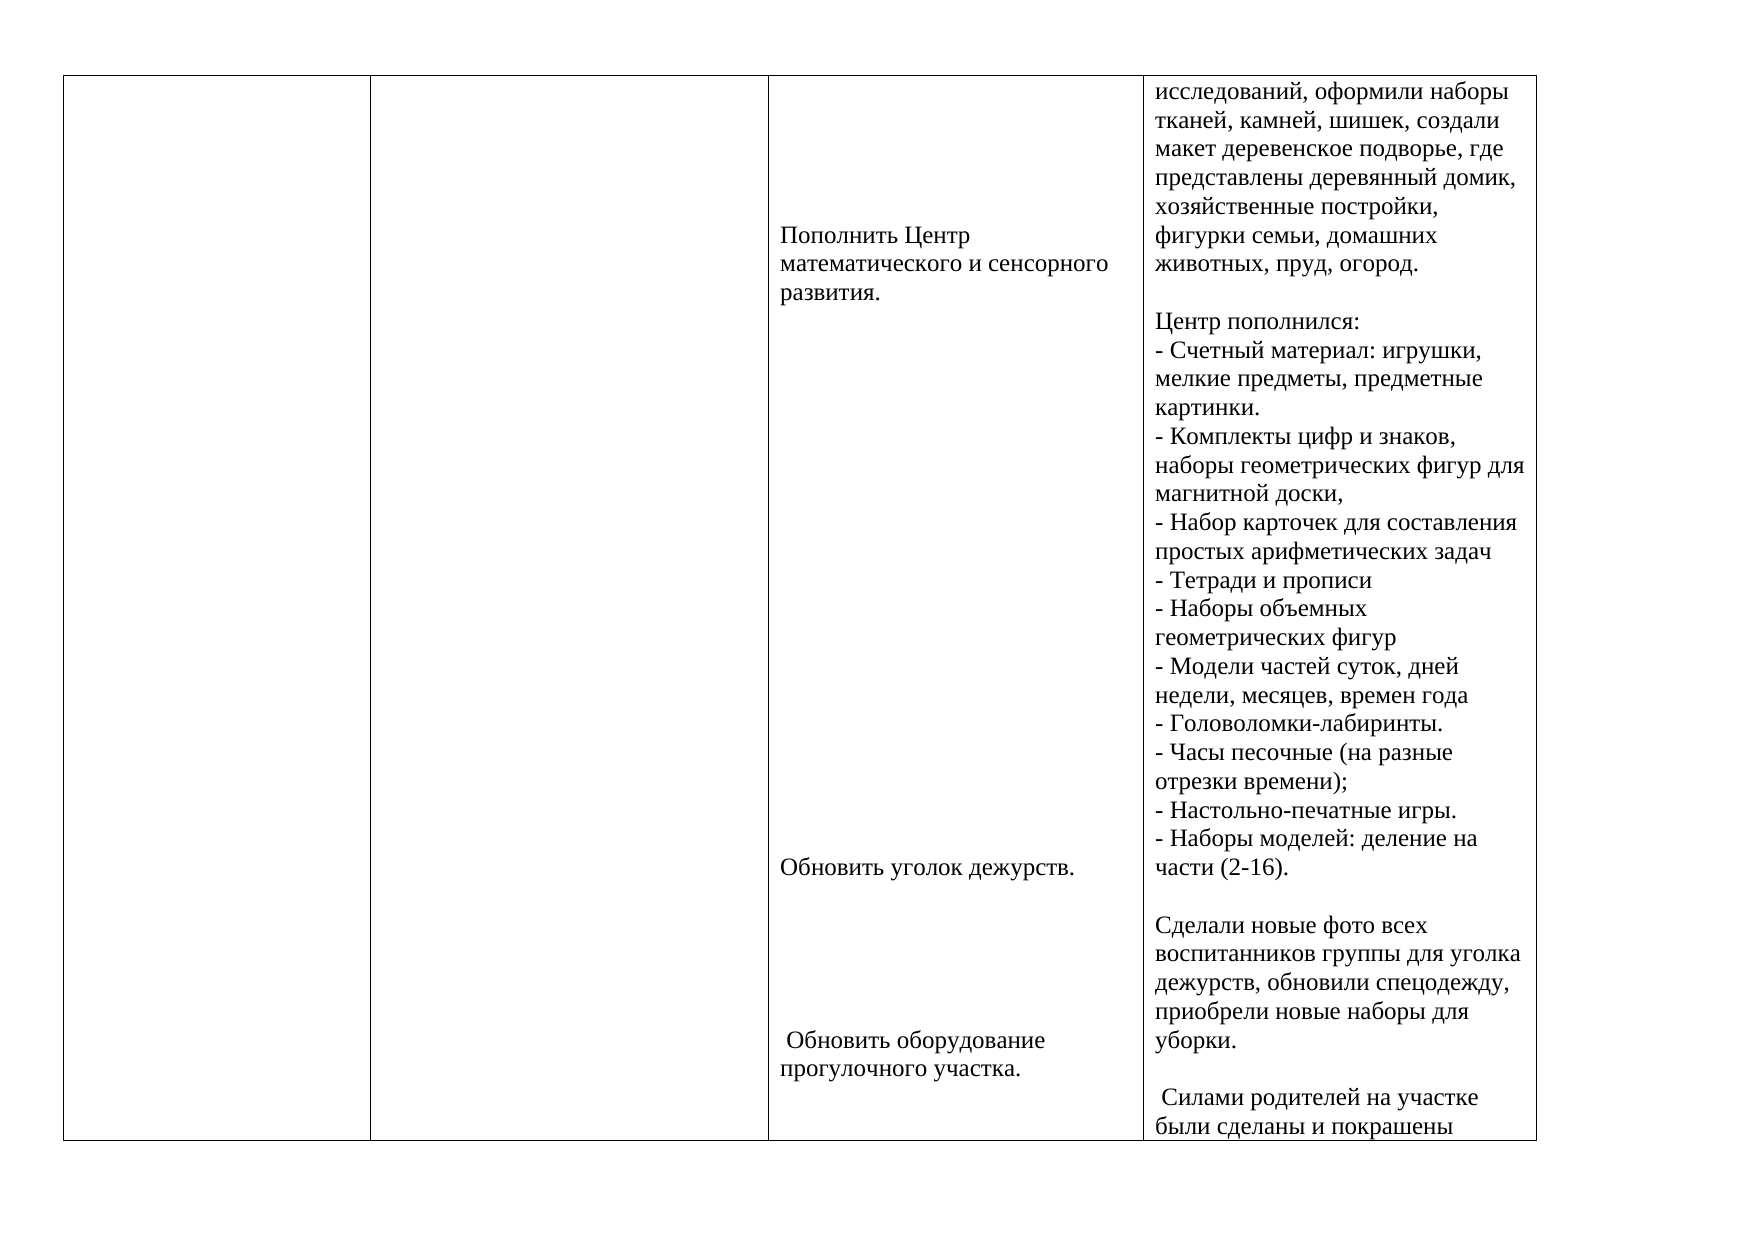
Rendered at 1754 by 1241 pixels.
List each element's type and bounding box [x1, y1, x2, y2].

table_cell [371, 76, 768, 1140]
table_cell [64, 76, 370, 1140]
table_cell [1144, 76, 1536, 1140]
table_cell [769, 76, 1143, 1140]
